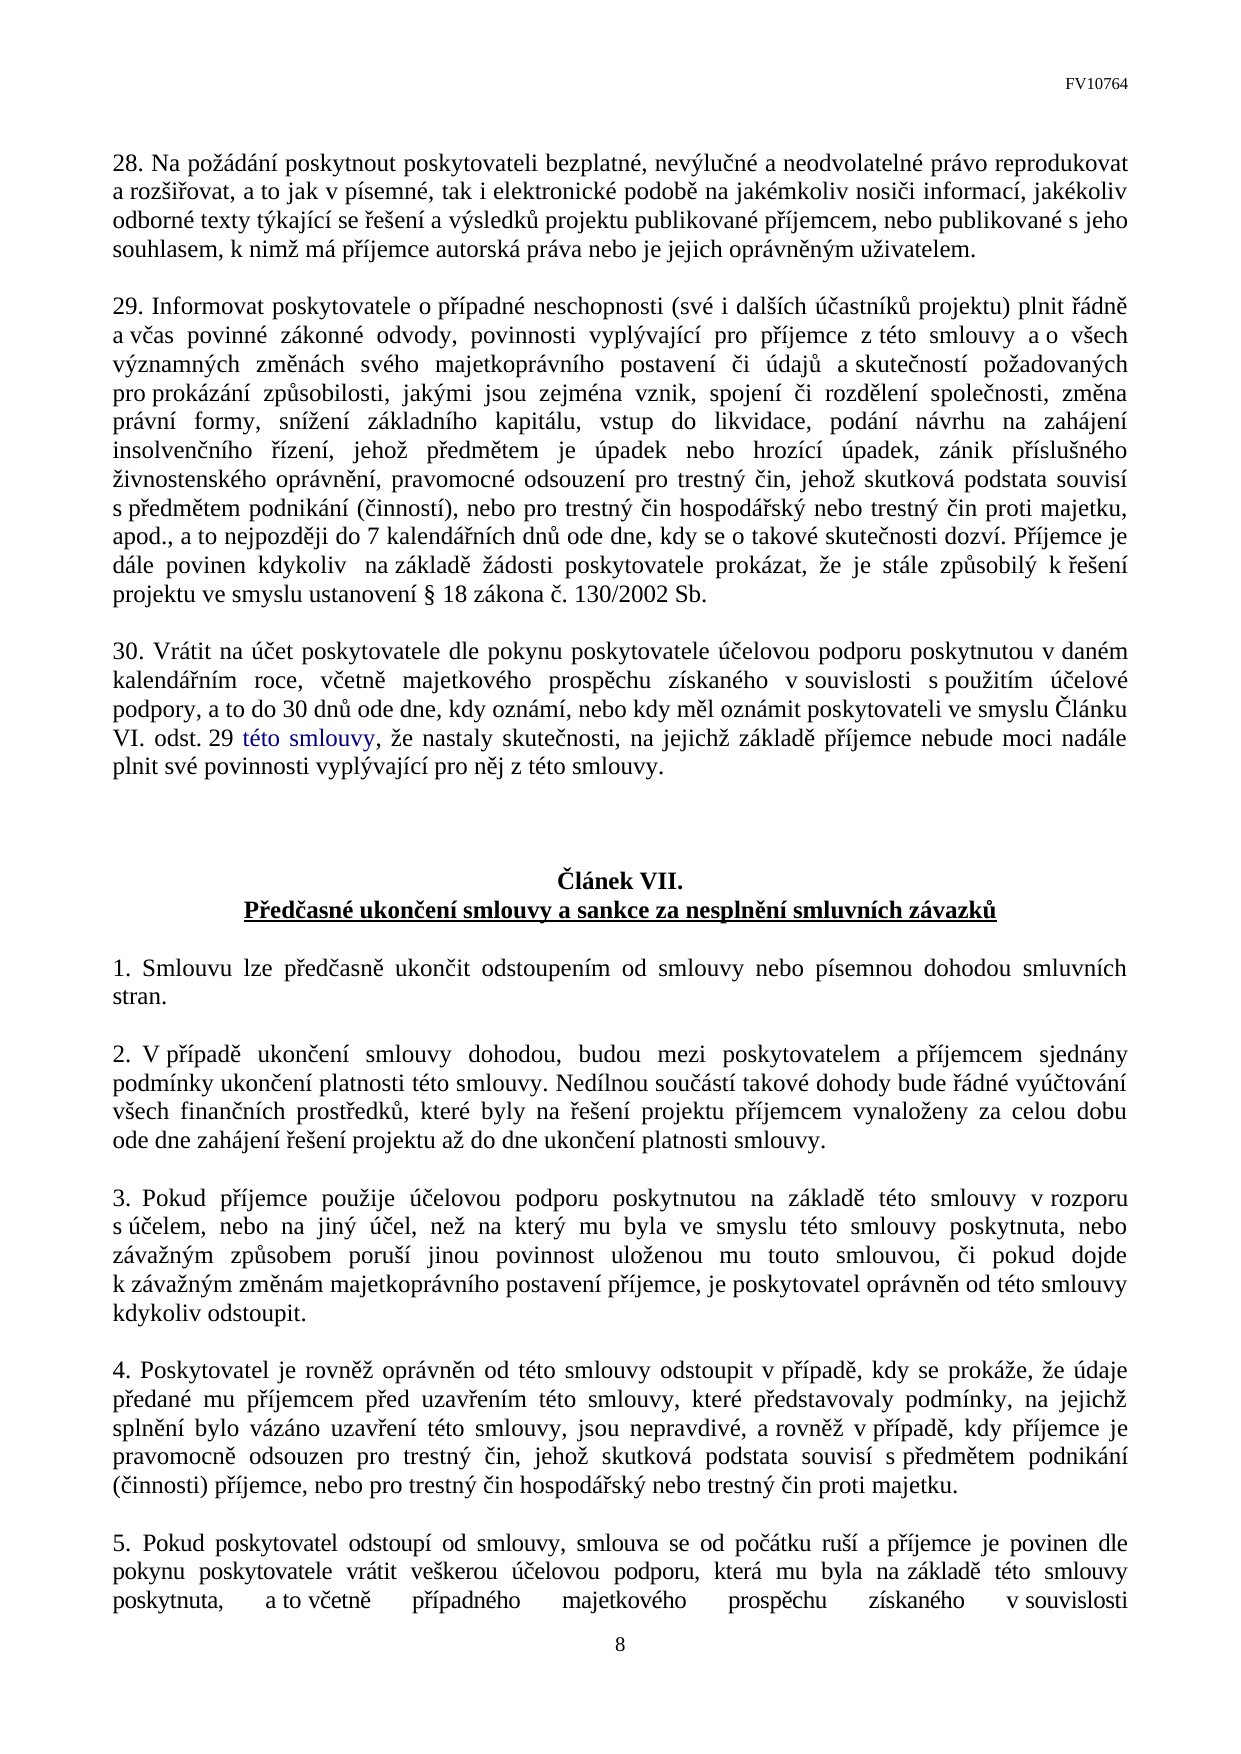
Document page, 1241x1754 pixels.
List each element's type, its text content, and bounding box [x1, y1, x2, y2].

list Smlouvu lze předčasně ukončit odstoupením od smlouvy nebo písemnou dohodou smluvních stran. [112, 953, 1128, 1010]
subtitle Předčasné ukončení smlouvy a sankce za nesplnění smluvních závazků [112, 895, 1128, 924]
text Článek VII. [112, 866, 1128, 895]
text 28. Na požádání poskytnout poskytovateli bezplatné, nevýlučné a neodvolatelné právo reprodukovat a rozšiřovat, a to jak v písemné, tak i elektronické podobě na jakémkoliv nosiči informací, jakékoliv odborné texty týkající se řešení a výsledků projektu publikované příjemcem, nebo publikované s jeho souhlasem, k nimž má příjemce autorská práva nebo je jejich oprávněným uživatelem. [112, 148, 1128, 263]
text 4. Poskytovatel je rovněž oprávněn od této smlouvy odstoupit v případě, kdy se prokáže, že údaje předané mu příjemcem před uzavřením této smlouvy, které představovaly podmínky, na jejichž splnění bylo vázáno uzavření této smlouvy, jsou nepravdivé, a rovněž v případě, kdy příjemce je pravomocně odsouzen pro trestný čin, jehož skutková podstata souvisí s předmětem podnikání (činnosti) příjemce, nebo pro trestný čin hospodářský nebo trestný čin proti majetku. [112, 1355, 1128, 1499]
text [112, 1528, 1128, 1614]
list Pokud příjemce použije účelovou podporu poskytnutou na základě této smlouvy v rozporu s účelem, nebo na jiný účel, než na který mu byla ve smyslu této smlouvy poskytnuta, nebo závažným způsobem poruší jinou povinnost uloženou mu touto smlouvou, či pokud dojde k závažným změnám majetkoprávního postavení příjemce, je poskytovatel oprávněn od této smlouvy kdykoliv odstoupit. [112, 1183, 1128, 1326]
text 29. Informovat poskytovatele o případné neschopnosti (své i dalších účastníků projektu) plnit řádně a včas povinné zákonné odvody, povinnosti vyplývající pro příjemce z této smlouvy a o všech významných změnách svého majetkoprávního postavení či údajů a skutečností požadovaných pro prokázání způsobilosti, jakými jsou zejména vznik, spojení či rozdělení společnosti, změna právní formy, snížení základního kapitálu, vstup do likvidace, podání návrhu na zahájení insolvenčního řízení, jehož předmětem je úpadek nebo hrozící úpadek, zánik příslušného živnostenského oprávnění, pravomocné odsouzení pro trestný čin, jehož skutková podstata souvisí s předmětem podnikání (činností), nebo pro trestný čin hospodářský nebo trestný čin proti majetku, apod., a to nejpozději do 7 kalendářních dnů ode dne, kdy se o takové skutečnosti dozví. Příjemce je dále povinen kdykoliv na základě žádosti poskytovatele prokázat, že je stále způsobilý k řešení projektu ve smyslu ustanovení § 18 zákona č. 130/2002 Sb. [112, 291, 1128, 608]
text 30. Vrátit na účet poskytovatele dle pokynu poskytovatele účelovou podporu poskytnutou v daném kalendářním roce, včetně majetkového prospěchu získaného v souvislosti s použitím účelové podpory, a to do 30 dnů ode dne, kdy oznámí, nebo kdy měl oznámit poskytovateli ve smyslu Článku VI. odst. 29 této smlouvy, že nastaly skutečnosti, na jejichž základě příjemce nebude moci nadále plnit své povinnosti vyplývající pro něj z této smlouvy. [112, 636, 1128, 780]
list V případě ukončení smlouvy dohodou, budou mezi poskytovatelem a příjemcem sjednány podmínky ukončení platnosti této smlouvy. Nedílnou součástí takové dohody bude řádné vyúčtování všech finančních prostředků, které byly na řešení projektu příjemcem vynaloženy za celou dobu ode dne zahájení řešení projektu až do dne ukončení platnosti smlouvy. [112, 1039, 1128, 1154]
